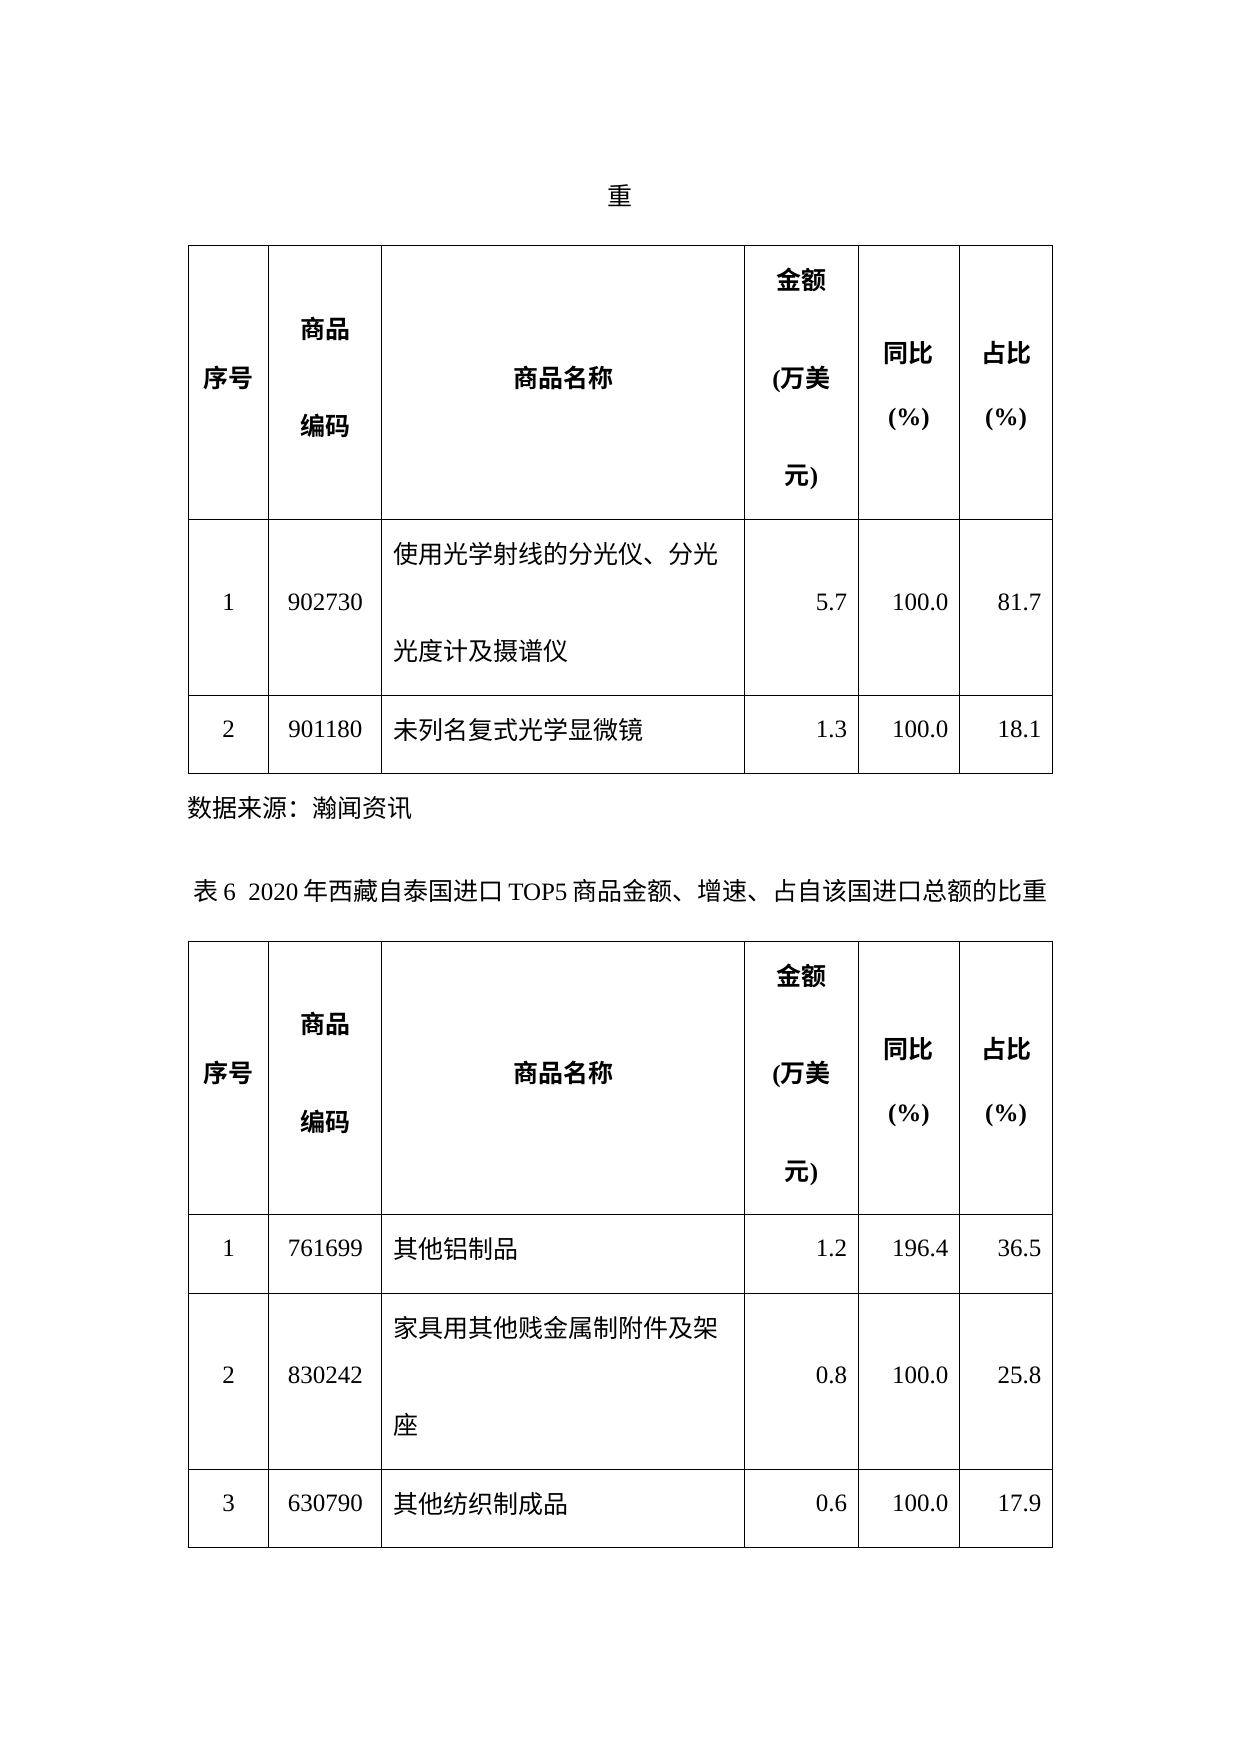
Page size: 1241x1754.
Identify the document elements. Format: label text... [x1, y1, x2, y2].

table_cell 761699 [269, 1215, 381, 1293]
table_cell 196.4 [859, 1215, 959, 1293]
table_header 占比 (%) [960, 942, 1052, 1214]
table_cell 1.2 [745, 1215, 858, 1293]
table_cell 使用光学射线的分光仪、分光光度计及摄谱仪 [382, 520, 744, 695]
table_cell 其他铝制品 [382, 1215, 744, 1293]
table_cell 未列名复式光学显微镜 [382, 696, 744, 773]
table_cell 18.1 [960, 696, 1052, 773]
table_cell 家具用其他贱金属制附件及架座 [382, 1294, 744, 1469]
table_cell 2 [189, 696, 268, 773]
table_cell 630790 [269, 1470, 381, 1547]
table_cell 25.8 [960, 1294, 1052, 1469]
table_header 同比 (%) [859, 246, 959, 519]
table_header 商品 编码 [269, 942, 381, 1214]
text 表6 2020年西藏自泰国进口TOP5商品金额、增速、占自该国进口总额的比重 [187, 857, 1053, 922]
table_cell 其他纺织制成品 [382, 1470, 744, 1547]
table_header 商品 编码 [269, 246, 381, 519]
table_cell 1.3 [745, 696, 858, 773]
table_header 金额 (万美元) [745, 942, 858, 1214]
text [187, 162, 1053, 227]
table_cell 3 [189, 1470, 268, 1547]
table_cell 830242 [269, 1294, 381, 1469]
table_cell 2 [189, 1294, 268, 1469]
table_cell 901180 [269, 696, 381, 773]
table_header 商品名称 [382, 246, 744, 519]
text 数据来源：瀚闻资讯 [187, 774, 1053, 839]
table_cell 100.0 [859, 520, 959, 695]
table_cell 81.7 [960, 520, 1052, 695]
table_cell 36.5 [960, 1215, 1052, 1293]
table_header 占比 (%) [960, 246, 1052, 519]
table_header 序号 [189, 246, 268, 519]
table_cell 1 [189, 1215, 268, 1293]
table_header 金额 (万美元) [745, 246, 858, 519]
table_cell 1 [189, 520, 268, 695]
table_header 序号 [189, 942, 268, 1214]
table_cell 100.0 [859, 1470, 959, 1547]
table_cell 100.0 [859, 696, 959, 773]
table_cell 902730 [269, 520, 381, 695]
table_header 商品名称 [382, 942, 744, 1214]
table_cell 0.8 [745, 1294, 858, 1469]
table_cell 5.7 [745, 520, 858, 695]
table_cell 17.9 [960, 1470, 1052, 1547]
table_header 同比 (%) [859, 942, 959, 1214]
table_cell 100.0 [859, 1294, 959, 1469]
table_cell 0.6 [745, 1470, 858, 1547]
